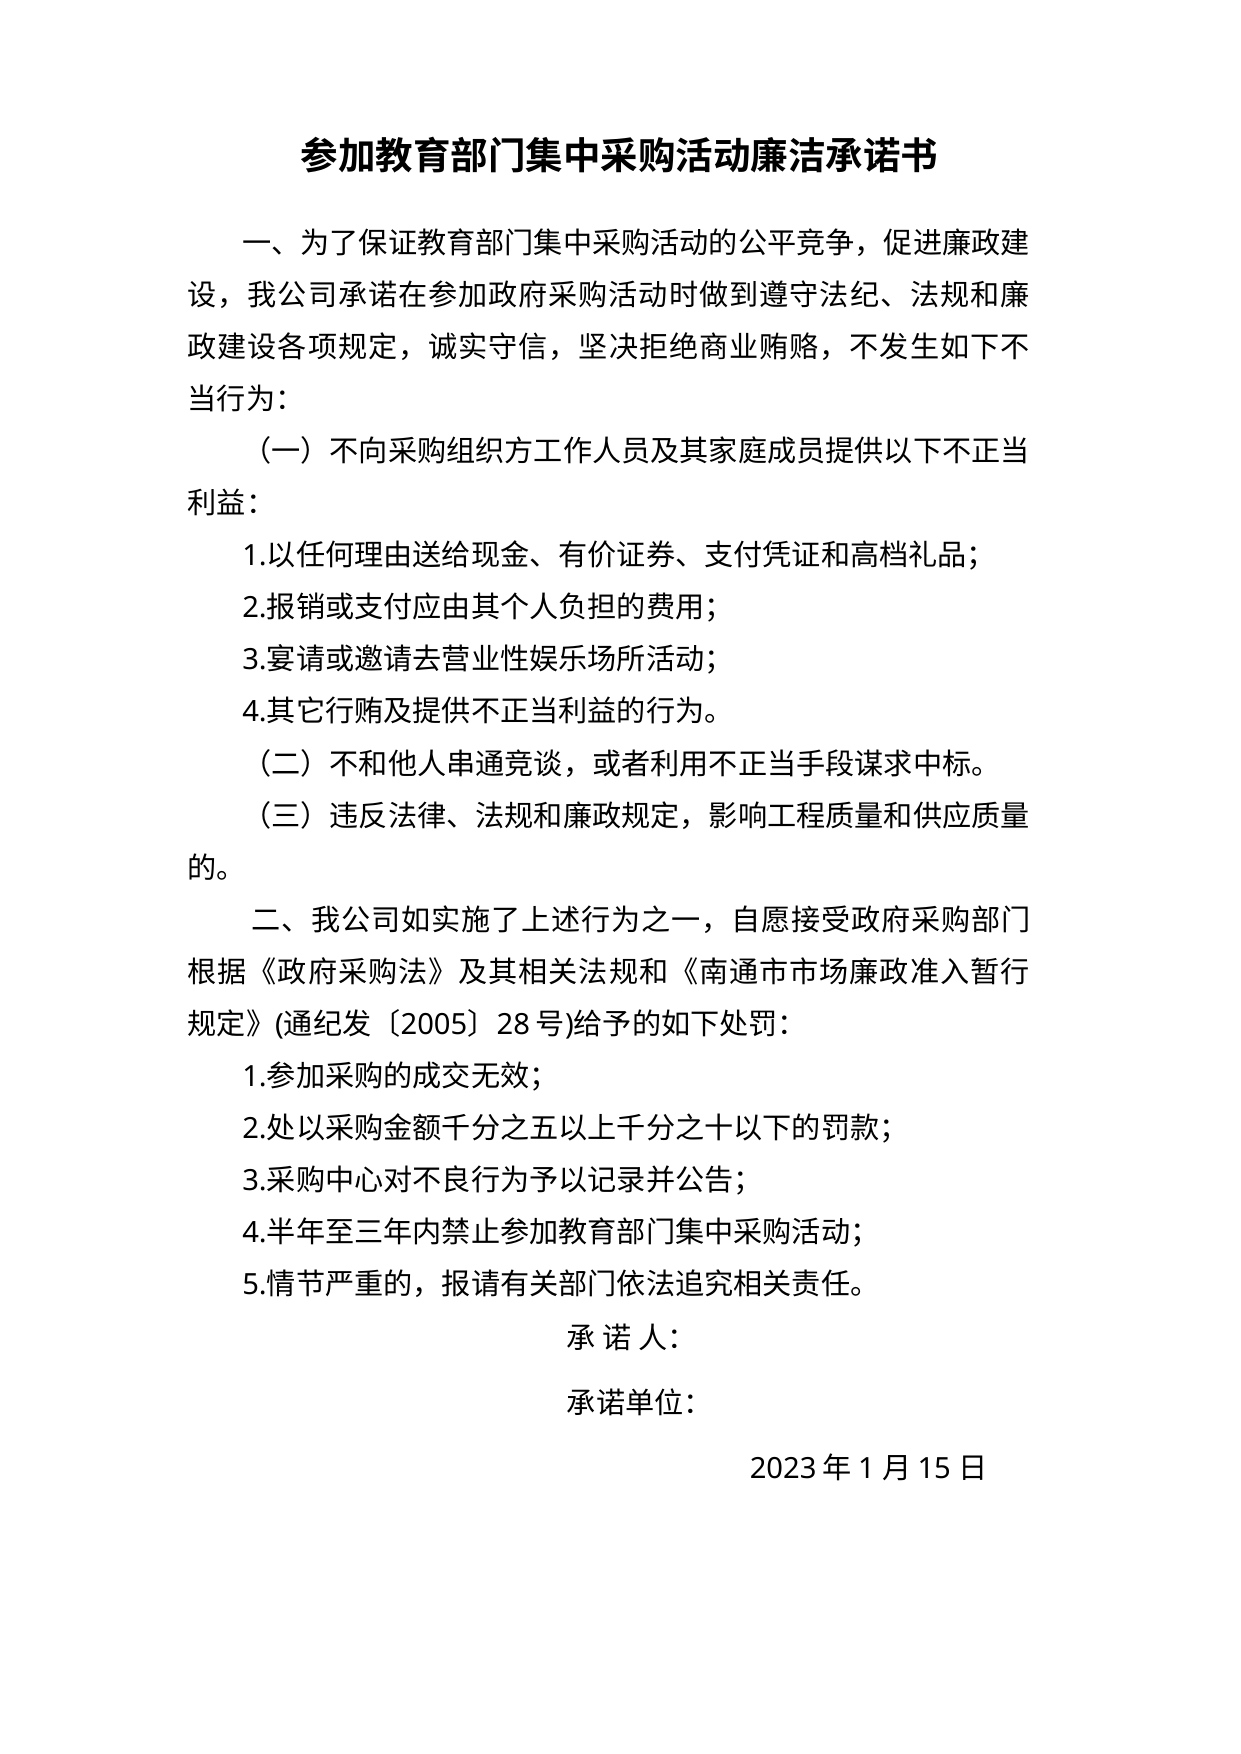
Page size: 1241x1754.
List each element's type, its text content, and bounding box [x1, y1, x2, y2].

text （二）不和他人串通竞谈，或者利用不正当手段谋求中标。 [187, 730, 1031, 782]
text 2023年 1 月15 日 [187, 1433, 994, 1498]
text 3.采购中心对不良行为予以记录并公告； [187, 1147, 1031, 1199]
text 1.以任何理由送给现金、有价证券、支付凭证和高档礼品； [187, 522, 1031, 574]
text 参加教育部门集中采购活动廉洁承诺书 [187, 126, 1031, 180]
text 承诺单位： [187, 1368, 980, 1433]
text 1.参加采购的成交无效； [187, 1043, 1031, 1095]
text （一）不向采购组织方工作人员及其家庭成员提供以下不正当利益： [187, 418, 1031, 522]
text 承 诺 人： [187, 1303, 980, 1368]
text 二、我公司如实施了上述行为之一，自愿接受政府采购部门根据《政府采购法》及其相关法规和《南通市市场廉政准入暂行规定》(通纪发〔2005〕28号)给予的如下处罚： [187, 887, 1031, 1043]
text 一、为了保证教育部门集中采购活动的公平竞争，促进廉政建设，我公司承诺在参加政府采购活动时做到遵守法纪、法规和廉政建设各项规定，诚实守信，坚决拒绝商业贿赂，不发生如下不当行为： [187, 209, 1031, 418]
text 5.情节严重的，报请有关部门依法追究相关责任。 [187, 1251, 1031, 1303]
text 2.报销或支付应由其个人负担的费用； [187, 574, 1031, 626]
text 2.处以采购金额千分之五以上千分之十以下的罚款； [187, 1095, 1031, 1147]
text 4.其它行贿及提供不正当利益的行为。 [187, 678, 1031, 730]
text 4.半年至三年内禁止参加教育部门集中采购活动； [187, 1199, 1031, 1251]
text （三）违反法律、法规和廉政规定，影响工程质量和供应质量的。 [187, 782, 1031, 887]
text 3.宴请或邀请去营业性娱乐场所活动； [187, 626, 1031, 678]
